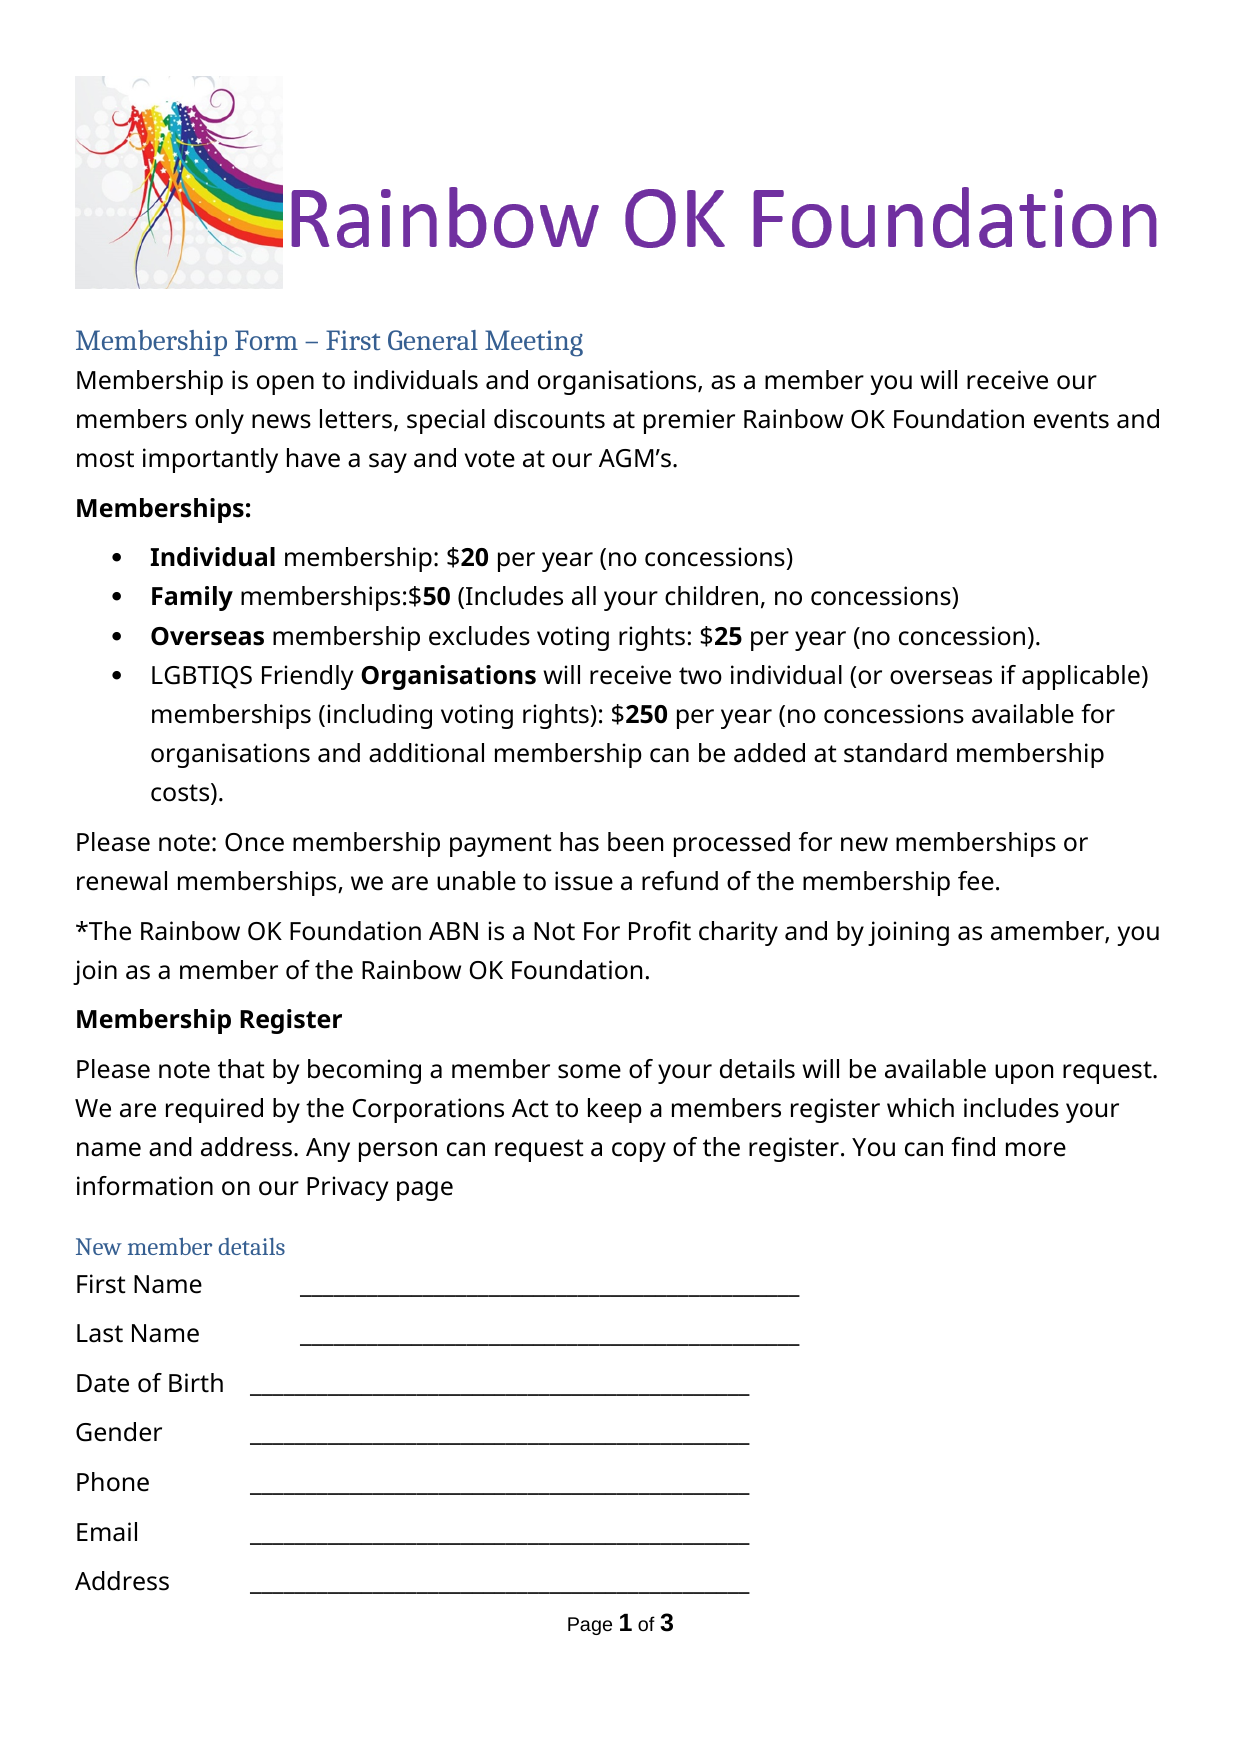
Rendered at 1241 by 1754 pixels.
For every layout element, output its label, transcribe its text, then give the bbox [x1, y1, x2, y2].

text Membership is open to individuals and organisations, as a member you will receive our members only news letters, special discounts at premier Rainbow OK Foundation events and most importantly have a say and vote at our AGM’s. [75, 362, 1165, 475]
subtitle New member details [75, 1233, 1165, 1262]
text Date of Birth _____________________________________________ [75, 1365, 1165, 1399]
subtitle Membership Form – First General Meeting [75, 324, 1165, 357]
list LGBTIQS Friendly Organisations will receive two individual (or overseas if applicable) memberships (including voting rights): $250 per year (no concessions available for organisations and additional membership can be added at standard membership costs). [112, 657, 1165, 809]
text *The Rainbow OK Foundation ABN is a Not For Profit charity and by joining as amember, you join as a member of the Rainbow OK Foundation. [75, 913, 1165, 986]
list Overseas membership excludes voting rights: $25 per year (no concession). [112, 618, 1165, 652]
picture [75, 73, 1165, 289]
text Phone _____________________________________________ [75, 1464, 1165, 1499]
list Individual membership: $20 per year (no concessions) [112, 540, 1165, 574]
text Address _____________________________________________ [75, 1564, 1165, 1598]
text Please note that by becoming a member some of your details will be available upon request. We are required by the Corporations Act to keep a members register which includes your name and address. Any person can request a copy of the register. You can find more information on our Privacy page [75, 1052, 1165, 1203]
text Email _____________________________________________ [75, 1514, 1165, 1548]
text First Name _____________________________________________ [75, 1266, 1165, 1300]
text Last Name _____________________________________________ [75, 1316, 1165, 1350]
text Gender _____________________________________________ [75, 1415, 1165, 1449]
text Memberships: [75, 490, 1165, 524]
list Family memberships:$50 (Includes all your children, no concessions) [112, 579, 1165, 613]
text Membership Register [75, 1002, 1165, 1036]
text Please note: Once membership payment has been processed for new memberships or renewal memberships, we are unable to issue a refund of the membership fee. [75, 824, 1165, 898]
